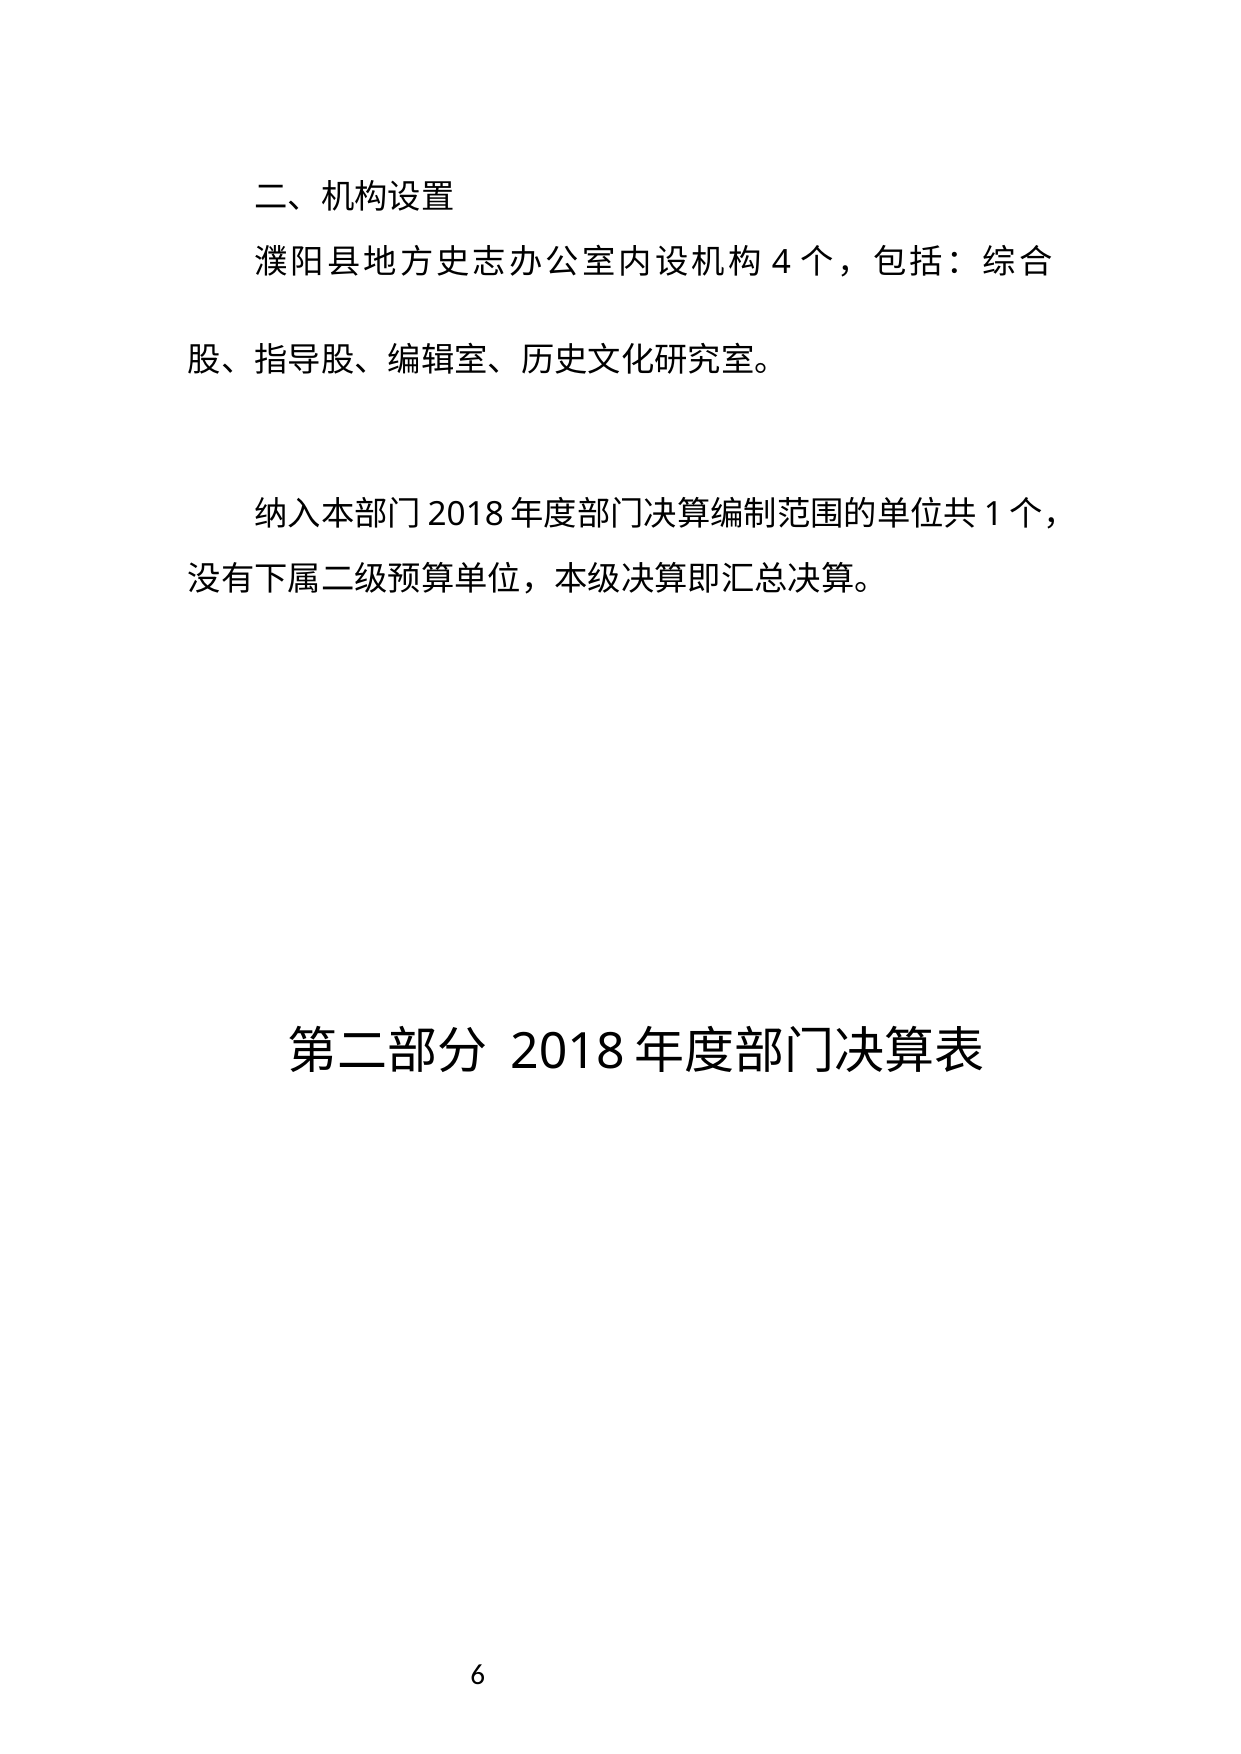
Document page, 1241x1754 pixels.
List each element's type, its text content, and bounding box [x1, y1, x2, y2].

text 纳入本部门2018年度部门决算编制范围的单位共1个，没有下属二级预算单位，本级决算即汇总决算。 [187, 478, 1053, 608]
text 第二部分 2018年度部门决算表 [187, 998, 1053, 1096]
text 二、机构设置 [187, 162, 1053, 227]
list 濮阳县地方史志办公室内设机构4个，包括：综合股、指导股、编辑室、历史文化研究室。 [187, 227, 1053, 389]
